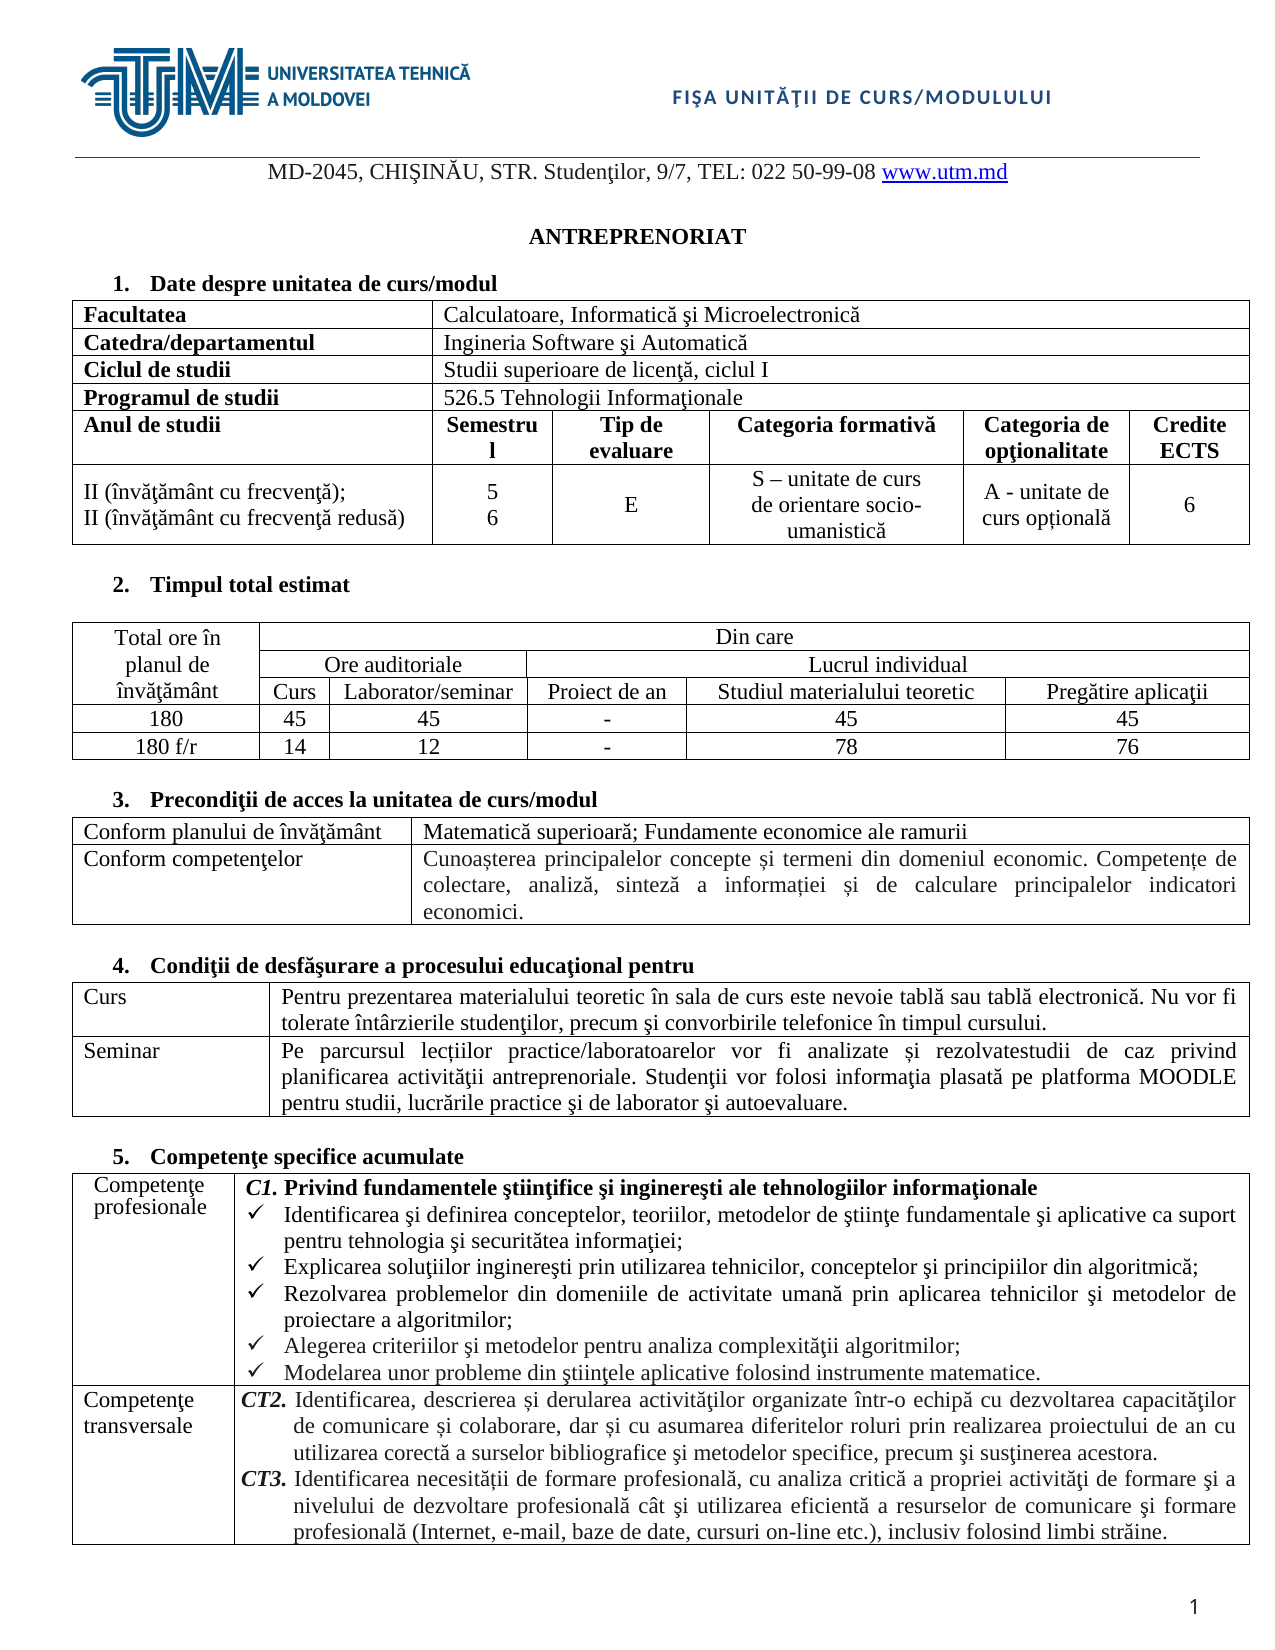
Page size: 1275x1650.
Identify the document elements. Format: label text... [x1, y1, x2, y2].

table_cell Curs [260, 678, 329, 704]
table_cell 76 [1006, 733, 1249, 759]
text Antreprenoriat [75, 223, 1200, 249]
table_cell S – unitate de curs de orientare socio-umanistică [710, 465, 963, 544]
table_cell Lucrul individual [527, 651, 1249, 677]
table_cell 45 [260, 705, 329, 732]
table_cell 180 f/r [73, 733, 259, 759]
table_cell Proiect de an [528, 678, 686, 704]
list Date despre unitatea de curs/modul [112, 270, 1200, 296]
table_cell 6 [1130, 465, 1249, 544]
list Condiţii de desfăşurare a procesului educaţional pentru [75, 952, 1200, 978]
table_cell E [553, 465, 709, 544]
table_cell Categoria de opţionalitate [964, 411, 1129, 464]
table_cell Conform competenţelor [73, 845, 411, 924]
table_cell CT2. Identificarea, descrierea și derularea activităţilor organizate într-o echipă cu dezvoltarea capacităţilor de comunicare și colaborare, dar și cu asumarea diferitelor roluri prin realizarea proiectului de an cu utilizarea corectă a surselor bibliografice şi metodelor specifice, precum şi susţinerea acestora. CT3. Identificarea necesității de formare profesională, cu analiza critică a propriei activităţi de formare şi a nivelului de dezvoltare profesională cât şi utilizarea eficientă a resurselor de comunicare şi formare profesională (Internet, e-mail, baze de date, cursuri on-line etc.), inclusiv folosind limbi străine. [235, 1386, 1249, 1544]
table_cell 14 [260, 733, 329, 759]
table_cell Pregătire aplicaţii [1006, 678, 1249, 704]
table_header Din care [260, 623, 1249, 649]
table_cell Anul de studii [73, 411, 432, 464]
table_cell - [528, 733, 686, 759]
table_header Total ore în planul de învăţământ [73, 623, 259, 704]
picture [70, 42, 477, 144]
table_cell Catedra/departamentul [73, 329, 432, 355]
table_header Calculatoare, Informatică şi Microelectronică [433, 301, 1249, 328]
table_cell Programul de studii [73, 384, 432, 410]
table_cell Categoria formativă [710, 411, 963, 464]
list Precondiţii de acces la unitatea de curs/modul [112, 787, 1200, 813]
table_header Pentru prezentarea materialului teoretic în sala de curs este nevoie tablă sau tablă electronică. Nu vor fi tolerate întârzierile studenţilor, precum şi convorbirile telefonice în timpul cursului. [270, 983, 1249, 1036]
table_cell Studii superioare de licenţă, ciclul I [433, 356, 1249, 382]
table_cell Tip de evaluare [553, 411, 709, 464]
table_cell Semestrul [433, 411, 552, 464]
table_header Facultatea [73, 301, 432, 328]
table_cell Cunoașterea principalelor concepte și termeni din domeniul economic. Competențe de colectare, analiză, sinteză a informației și de calculare principalelor indicatori economici. [412, 845, 1249, 924]
table_cell 12 [330, 733, 527, 759]
table_cell Laborator/seminar [330, 678, 527, 704]
table_cell Pe parcursul lecțiilor practice/laboratoarelor vor fi analizate și rezolvatestudii de caz privind planificarea activităţii antreprenoriale. Studenţii vor folosi informaţia plasată pe platforma MOODLE pentru studii, lucrările practice şi de laborator şi autoevaluare. [270, 1037, 1249, 1116]
table_cell Ingineria Software şi Automatică [433, 329, 1249, 355]
table_cell 526.5 Tehnologii Informaţionale [433, 384, 1249, 410]
table_header Competenţe profesionale [73, 1174, 234, 1385]
table_header Curs [73, 983, 269, 1036]
table_cell A - unitate de curs opțională [964, 465, 1129, 544]
table_cell II (învăţământ cu frecvenţă); II (învăţământ cu frecvenţă redusă) [73, 465, 432, 544]
table_cell Studiul materialului teoretic [687, 678, 1005, 704]
table_cell Competenţe transversale [73, 1386, 234, 1544]
table_cell Ore auditoriale [260, 651, 526, 677]
table_cell 45 [330, 705, 527, 732]
table_cell 5 6 [433, 465, 552, 544]
table_header Conform planului de învăţământ [73, 818, 411, 844]
table_cell 180 [73, 705, 259, 732]
table_cell Seminar [73, 1037, 269, 1116]
table_header Matematică superioară; Fundamente economice ale ramurii [412, 818, 1249, 844]
table_cell Credite ECTS [1130, 411, 1249, 464]
table_cell 78 [687, 733, 1005, 759]
table_cell 45 [1006, 705, 1249, 732]
list Timpul total estimat [112, 571, 1200, 597]
table_cell 45 [687, 705, 1005, 732]
table_cell - [528, 705, 686, 732]
table_cell Ciclul de studii [73, 356, 432, 382]
text MD-2045, CHIŞINĂU, STR. Studenţilor, 9/7, TEL: 022 50-99-08 www.utm.md [75, 158, 1200, 185]
table_header C1. Privind fundamentele ştiinţifice şi inginereşti ale tehnologiilor informaţionale Identificarea şi definirea conceptelor, teoriilor, metodelor de ştiinţe fundamentale şi aplicative ca suport pentru tehnologia şi securitătea informaţiei; Explicarea soluţiilor inginereşti prin utilizarea tehnicilor, conceptelor şi principiilor din algoritmică; Rezolvarea problemelor din domeniile de activitate umană prin aplicarea tehnicilor şi metodelor de proiectare a algoritmilor; Alegerea criteriilor şi metodelor pentru analiza complexităţii algoritmilor; Modelarea unor probleme din ştiinţele aplicative folosind instrumente matematice. [235, 1174, 1249, 1385]
list Competenţe specifice acumulate [112, 1143, 1200, 1169]
